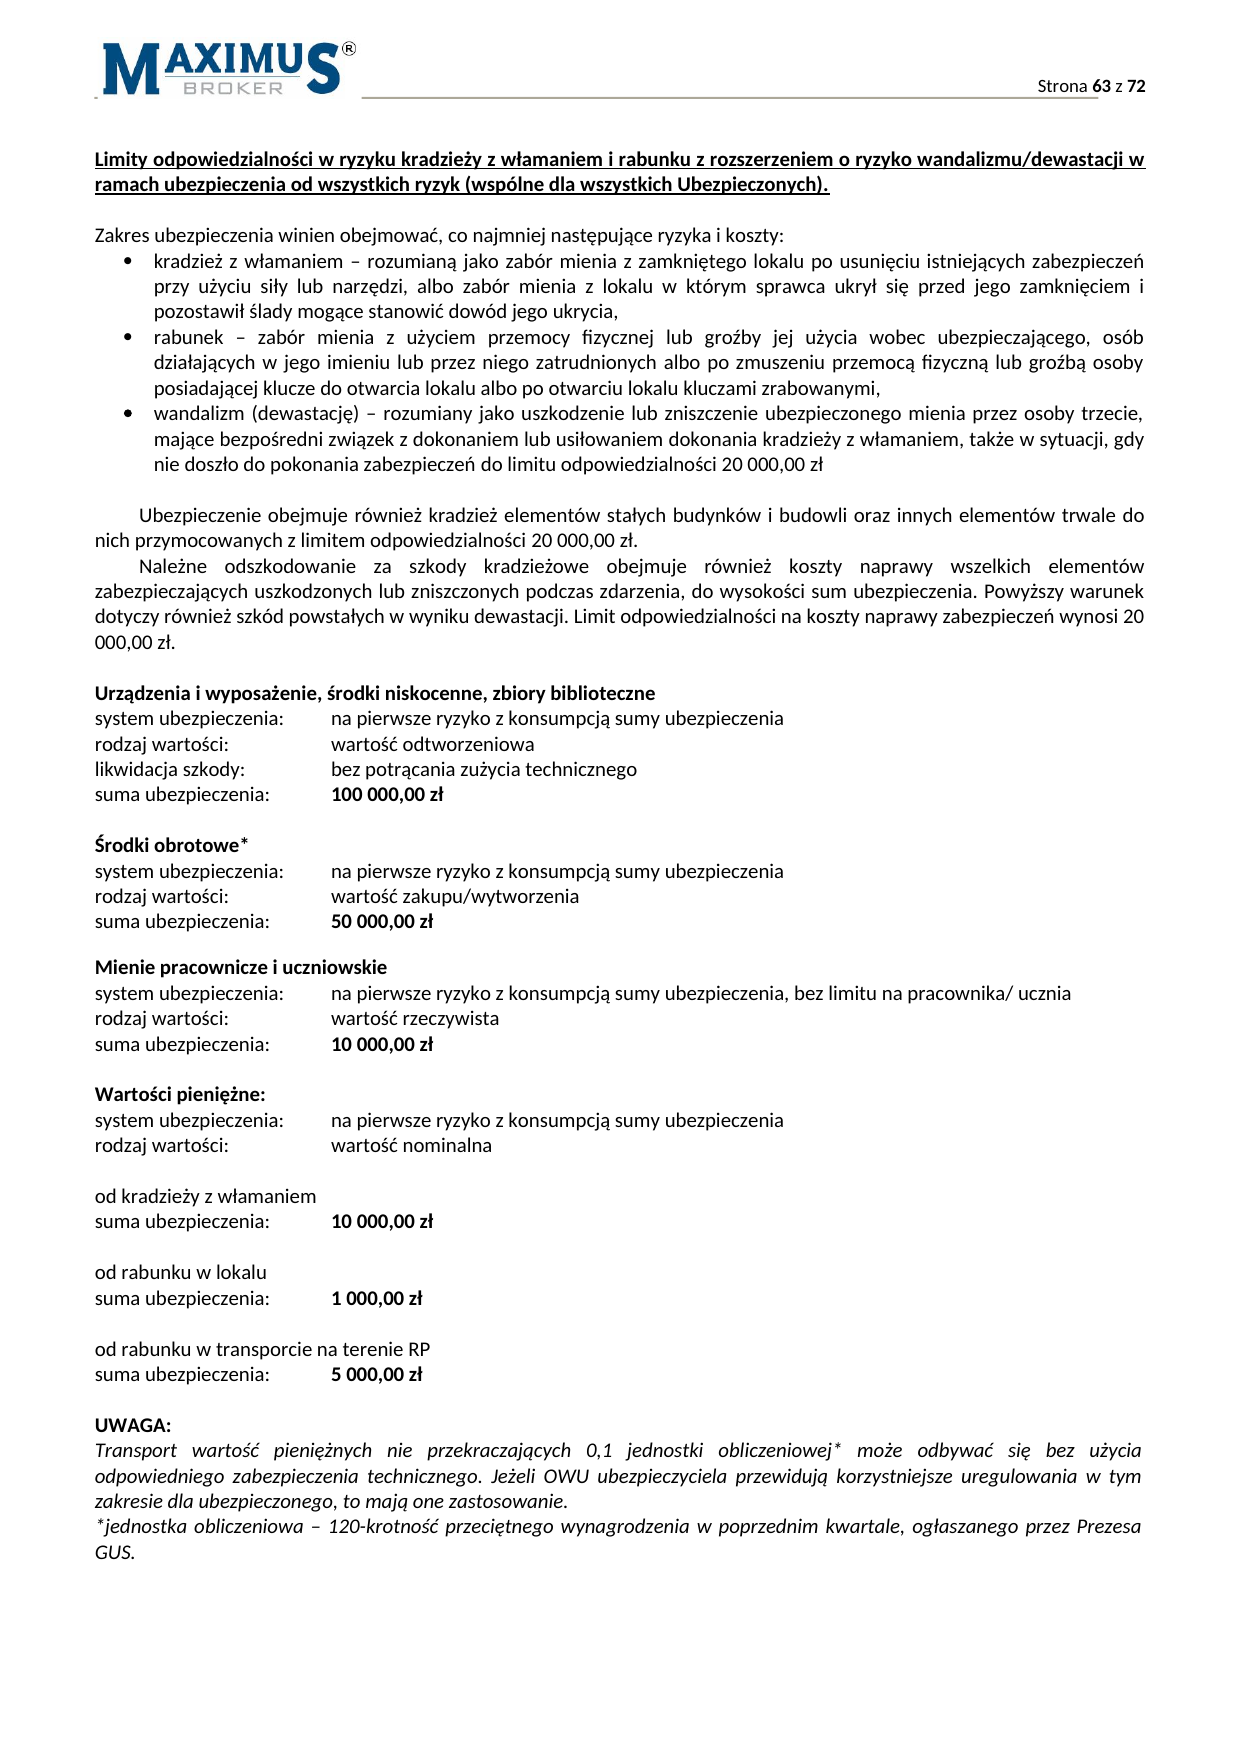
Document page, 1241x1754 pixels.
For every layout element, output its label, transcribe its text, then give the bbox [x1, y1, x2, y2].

subtitle Limity odpowiedzialności w ryzyku kradzieży z włamaniem i rabunku z rozszerzeniem o ryzyko wandalizmu/dewastacji w ramach ubezpieczenia od wszystkich ryzyk (wspólne dla wszystkich Ubezpieczonych). [94, 169, 1146, 197]
text system ubezpieczenia: na pierwsze ryzyko z konsumpcją sumy ubezpieczenia, bez limitu na pracownika/ ucznia [94, 980, 1146, 1005]
text Transport wartość pieniężnych nie przekraczających 0,1 jednostki obliczeniowej* może odbywać się bez użycia odpowiedniego zabezpieczenia technicznego. Jeżeli OWU ubezpieczyciela przewidują korzystniejsze uregulowania w tym zakresie dla ubezpieczonego, to mają one zastosowanie. [94, 1437, 1146, 1514]
text Zakres ubezpieczenia winien obejmować, co najmniej następujące ryzyka i koszty: [94, 222, 1146, 248]
text Należne odszkodowanie za szkody kradzieżowe obejmuje również koszty naprawy wszelkich elementów zabezpieczających uszkodzonych lub zniszczonych podczas zdarzenia, do wysokości sum ubezpieczenia. Powyższy warunek dotyczy również szkód powstałych w wyniku dewastacji. Limit odpowiedzialności na koszty naprawy zabezpieczeń wynosi 20 000,00 zł. [94, 553, 1146, 654]
text od rabunku w lokalu [94, 1259, 1146, 1285]
text rodzaj wartości: wartość nominalna [94, 1132, 1146, 1158]
text rodzaj wartości: wartość zakupu/wytworzenia [94, 883, 1146, 909]
text suma ubezpieczenia: 100 000,00 zł [94, 782, 1146, 807]
picture [97, 37, 362, 99]
text Wartości pieniężne: [94, 1082, 1146, 1107]
text rodzaj wartości: wartość odtworzeniowa [94, 731, 1146, 756]
list kradzież z włamaniem – rozumianą jako zabór mienia z zamkniętego lokalu po usunięciu istniejących zabezpieczeń przy użyciu siły lub narzędzi, albo zabór mienia z lokalu w którym sprawca ukrył się przed jego zamknięciem i pozostawił ślady mogące stanowić dowód jego ukrycia, [124, 248, 1146, 324]
text Ubezpieczenie obejmuje również kradzież elementów stałych budynków i budowli oraz innych elementów trwale do nich przymocowanych z limitem odpowiedzialności 20 000,00 zł. [94, 502, 1146, 553]
text suma ubezpieczenia: 5 000,00 zł [94, 1361, 1146, 1387]
list rabunek – zabór mienia z użyciem przemocy fizycznej lub groźby jej użycia wobec ubezpieczającego, osób działających w jego imieniu lub przez niego zatrudnionych albo po zmuszeniu przemocą fizyczną lub groźbą osoby posiadającej klucze do otwarcia lokalu albo po otwarciu lokalu kluczami zrabowanymi, [124, 324, 1146, 400]
text likwidacja szkody: bez potrącania zużycia technicznego [94, 756, 1146, 782]
text *jednostka obliczeniowa – 120-krotność przeciętnego wynagrodzenia w poprzednim kwartale, ogłaszanego przez Prezesa GUS. [94, 1514, 1146, 1564]
subtitle Limity odpowiedzialności w ryzyku kradzieży z włamaniem i rabunku z rozszerzeniem o ryzyko wandalizmu/dewastacji w ramach ubezpieczenia od wszystkich ryzyk (wspólne dla wszystkich Ubezpieczonych). [94, 146, 1146, 168]
text system ubezpieczenia: na pierwsze ryzyko z konsumpcją sumy ubezpieczenia [94, 858, 1146, 883]
text od kradzieży z włamaniem [94, 1183, 1146, 1209]
text suma ubezpieczenia: 1 000,00 zł [94, 1285, 1146, 1310]
text system ubezpieczenia: na pierwsze ryzyko z konsumpcją sumy ubezpieczenia [94, 705, 1146, 731]
text suma ubezpieczenia: 10 000,00 zł [94, 1031, 1146, 1056]
text suma ubezpieczenia: 10 000,00 zł [94, 1209, 1146, 1234]
text suma ubezpieczenia: 50 000,00 zł [94, 909, 1146, 934]
text Mienie pracownicze i uczniowskie [94, 954, 1146, 980]
text od rabunku w transporcie na terenie RP [94, 1336, 1146, 1361]
text Środki obrotowe* [94, 832, 1146, 858]
list wandalizm (dewastację) – rozumiany jako uszkodzenie lub zniszczenie ubezpieczonego mienia przez osoby trzecie, mające bezpośredni związek z dokonaniem lub usiłowaniem dokonania kradzieży z włamaniem, także w sytuacji, gdy nie doszło do pokonania zabezpieczeń do limitu odpowiedzialności 20 000,00 zł [124, 400, 1146, 477]
text UWAGA: [94, 1412, 1146, 1437]
text system ubezpieczenia: na pierwsze ryzyko z konsumpcją sumy ubezpieczenia [94, 1107, 1146, 1132]
text Urządzenia i wyposażenie, środki niskocenne, zbiory biblioteczne [94, 680, 1146, 705]
text rodzaj wartości: wartość rzeczywista [94, 1005, 1146, 1031]
